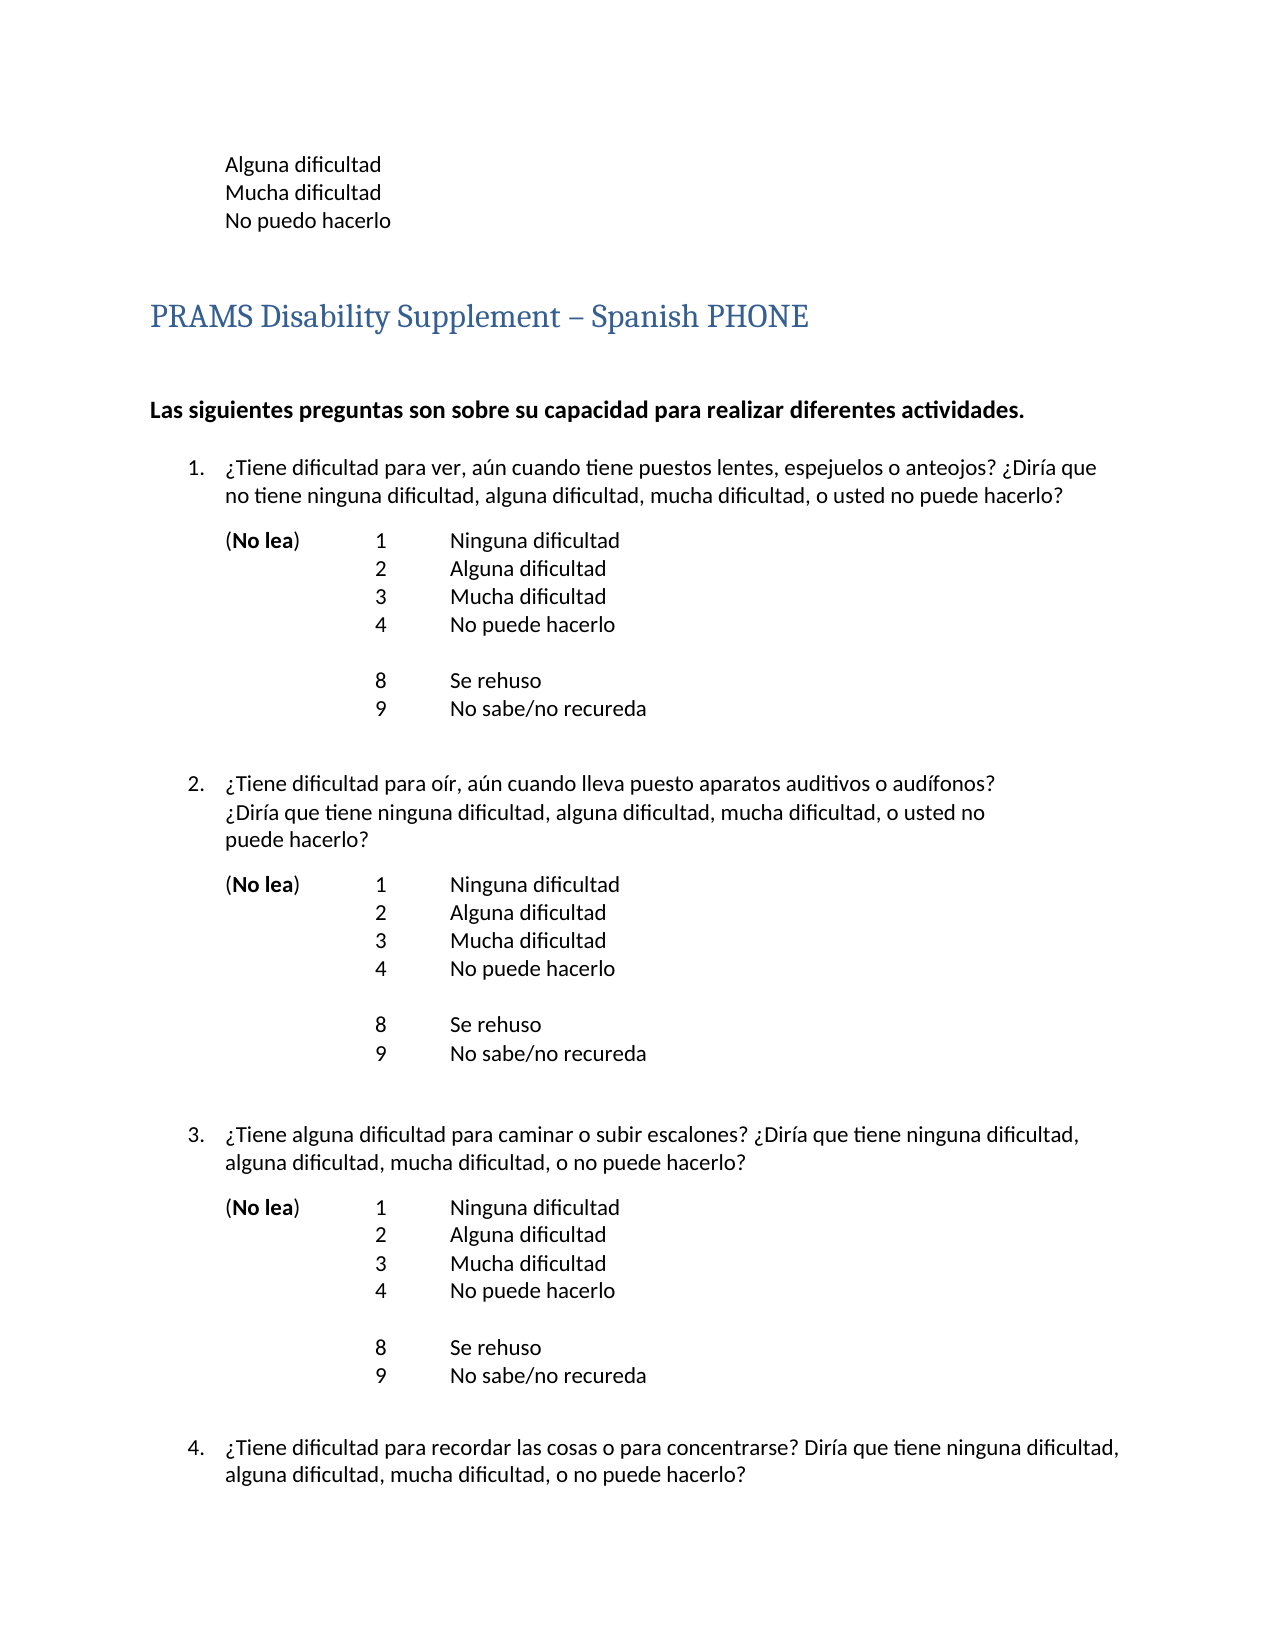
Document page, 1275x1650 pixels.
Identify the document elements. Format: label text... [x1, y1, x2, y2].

text 4 No puede hacerlo [300, 610, 1125, 638]
text 9 No sabe/no recureda [375, 1039, 1125, 1067]
text 3 Mucha dificultad [375, 1249, 1125, 1277]
list ¿Tiene dificultad para recordar las cosas o para concentrarse? Diría que tiene ninguna dificultad, alguna dificultad, mucha dificultad, o no puede hacerlo? [187, 1433, 1125, 1489]
text 2 Alguna dificultad [375, 1221, 1125, 1249]
text 8 Se rehuso [300, 666, 1125, 694]
text 9 No sabe/no recureda [300, 694, 1125, 722]
text 2 Alguna dificultad [375, 898, 1125, 927]
subtitle PRAMS Disability Supplement – Spanish PHONE [150, 297, 1125, 335]
text 3 Mucha dificultad [300, 582, 1125, 610]
text Alguna dificultad [225, 150, 1125, 178]
text (No lea) 1 Ninguna dificultad [150, 526, 1125, 554]
list ¿Tiene dificultad para oír, aún cuando lleva puesto aparatos auditivos o audífonos? ¿Diría que tiene ninguna dificultad, alguna dificultad, mucha dificultad, o usted no puede hacerlo? [187, 769, 1013, 854]
text No puedo hacerlo [225, 206, 1125, 234]
text 3 Mucha dificultad [375, 927, 1125, 954]
text Las siguientes preguntas son sobre su capacidad para realizar diferentes actividades. [150, 394, 1125, 424]
list ¿Tiene dificultad para ver, aún cuando tiene puestos lentes, espejuelos o anteojos? ¿Diría que no tiene ninguna dificultad, alguna dificultad, mucha dificultad, o usted no puede hacerlo? [187, 453, 1111, 509]
text (No lea) 1 Ninguna dificultad [225, 871, 1125, 898]
text 4 No puede hacerlo [375, 954, 1125, 983]
text 8 Se rehuso [375, 1011, 1125, 1039]
text 9 No sabe/no recureda [375, 1361, 1125, 1389]
text 2 Alguna dificultad [300, 554, 1125, 582]
list ¿Tiene alguna dificultad para caminar o subir escalones? ¿Diría que tiene ninguna dificultad, alguna dificultad, mucha dificultad, o no puede hacerlo? [187, 1120, 1107, 1176]
text 8 Se rehuso [375, 1333, 1125, 1361]
text (No lea) 1 Ninguna dificultad [225, 1193, 1125, 1221]
text 4 No puede hacerlo [375, 1277, 1125, 1305]
text Mucha dificultad [225, 178, 1125, 206]
